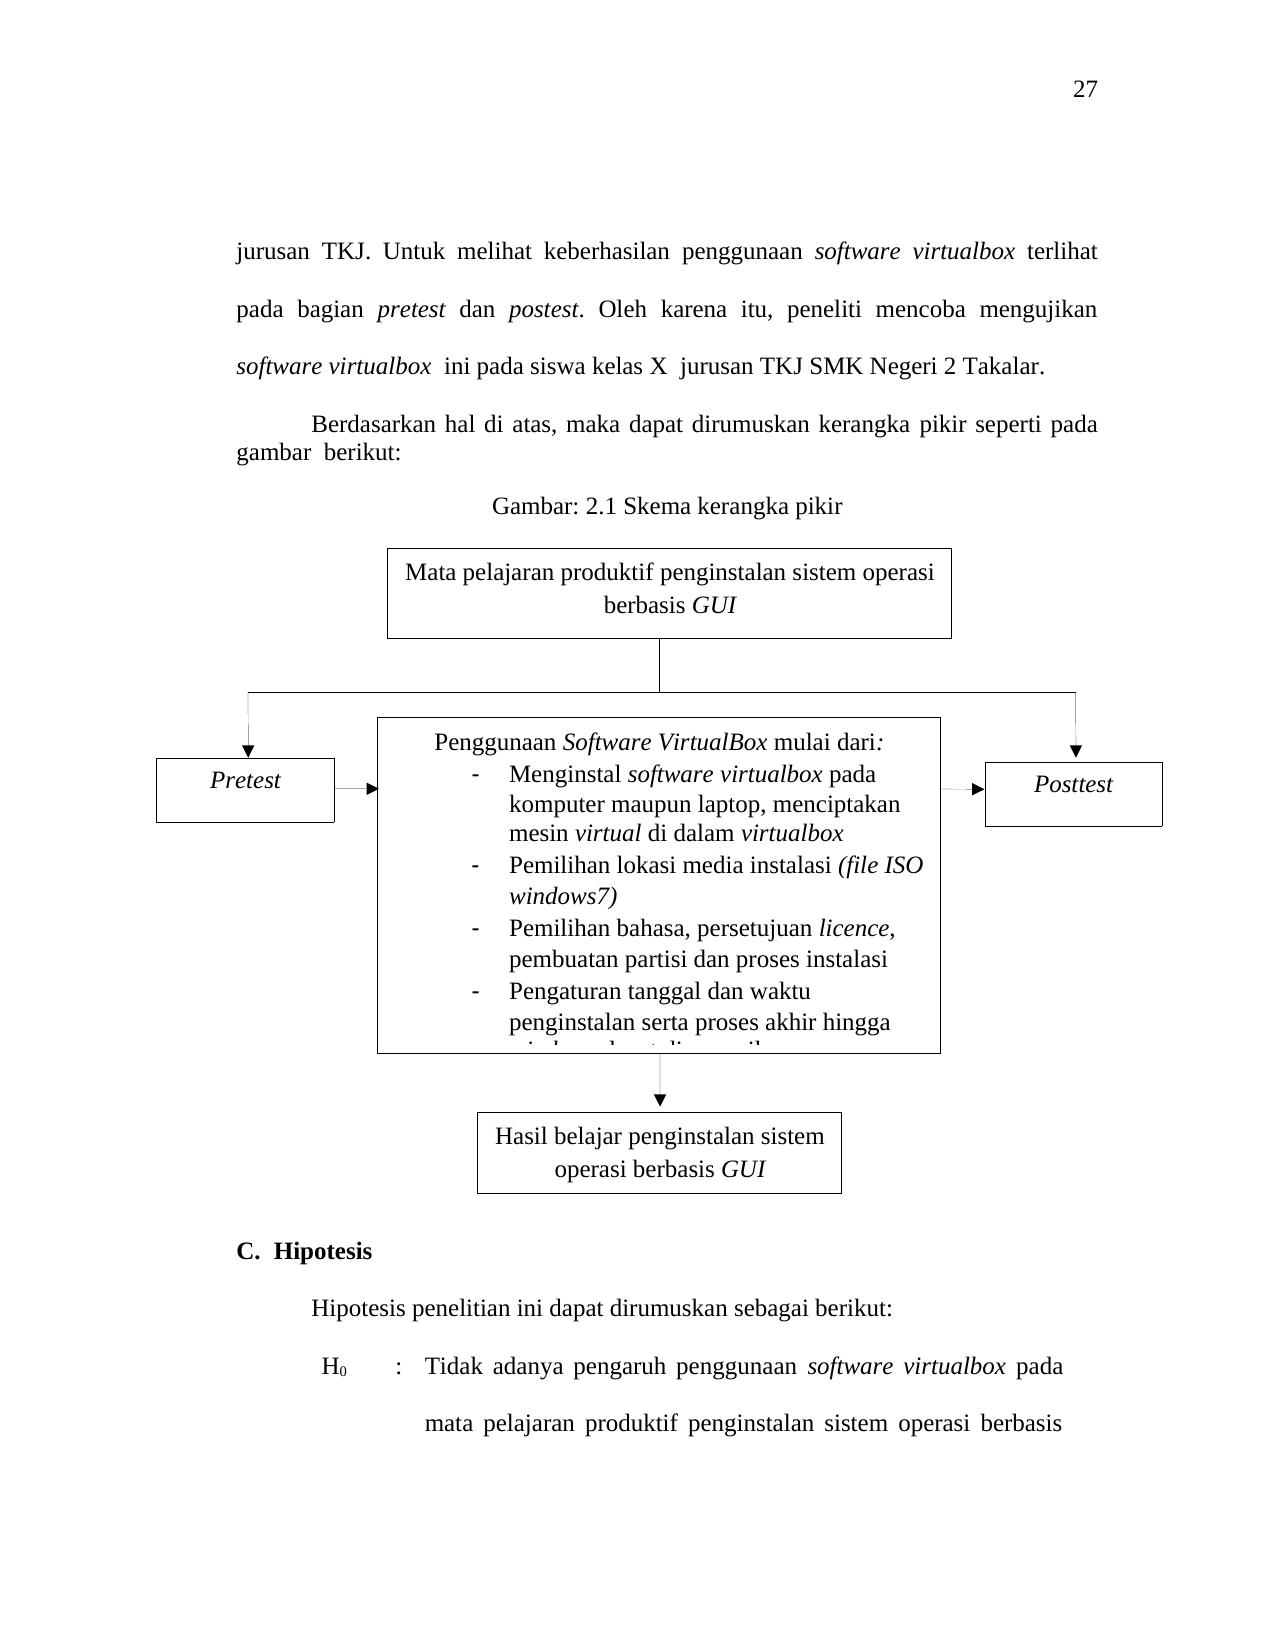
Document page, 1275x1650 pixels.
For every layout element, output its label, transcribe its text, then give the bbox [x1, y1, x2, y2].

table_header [413, 1351, 1074, 1437]
text Hipotesis penelitian ini dapat dirumuskan sebagai berikut: [236, 1293, 1098, 1322]
list Hipotesis [236, 1236, 1098, 1264]
table_header : [384, 1351, 413, 1437]
table_header H0 [310, 1351, 384, 1437]
list Berdasarkan hal di atas, maka dapat dirumuskan kerangka pikir seperti pada gambar berikut: [236, 409, 1098, 466]
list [236, 236, 1098, 380]
text Gambar: 2.1 Skema kerangka pikir [236, 491, 1098, 520]
